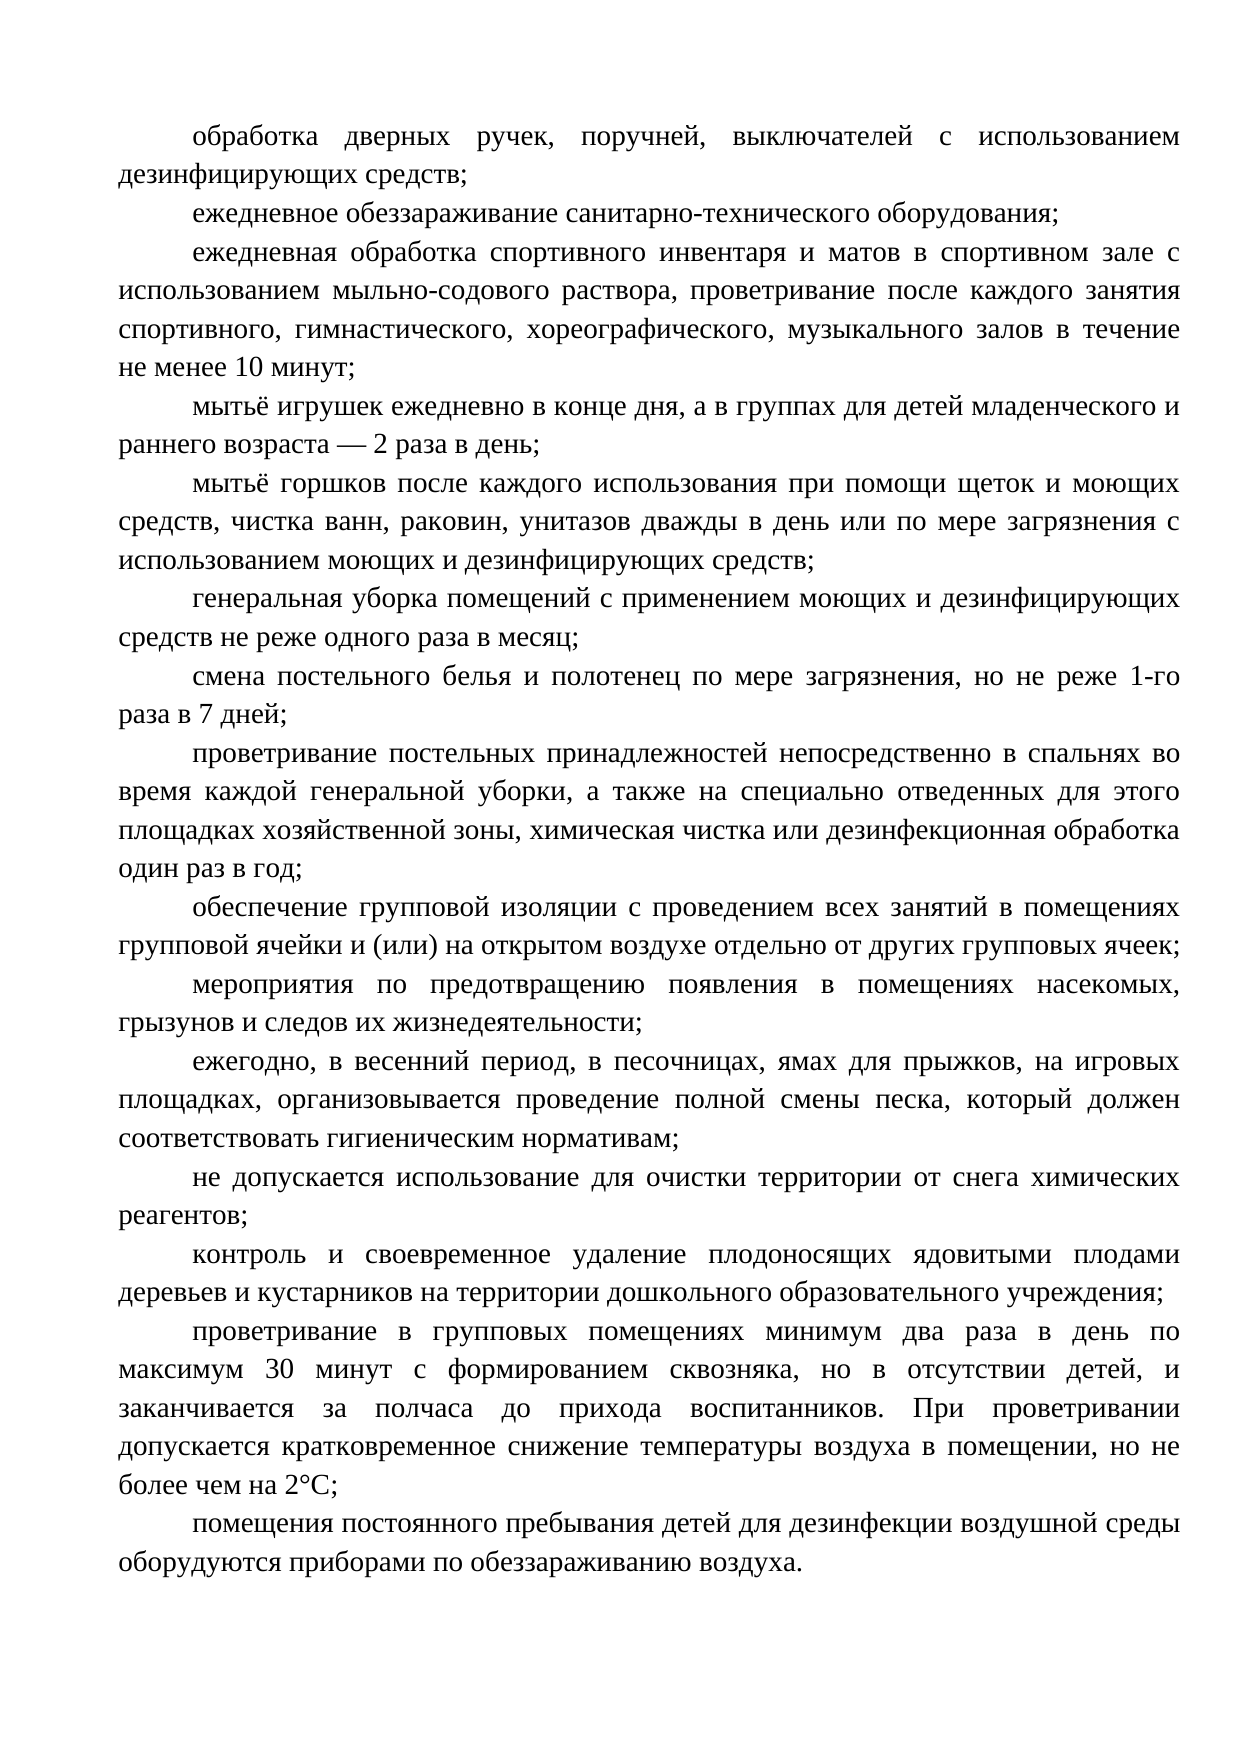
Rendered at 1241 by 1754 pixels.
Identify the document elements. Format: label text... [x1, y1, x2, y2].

text мытьё игрушек ежедневно в конце дня, а в группах для детей младенческого и раннего возраста — 2 раза в день; [118, 388, 1181, 460]
text ежедневное обеззараживание санитарно-технического оборудования; [118, 195, 1181, 229]
text ежедневная обработка спортивного инвентаря и матов в спортивном зале с использованием мыльно-содового раствора, проветривание после каждого занятия спортивного, гимнастического, хореографического, музыкального залов в течение не менее 10 минут; [118, 234, 1181, 383]
text мероприятия по предотвращению появления в помещениях насекомых, грызунов и следов их жизнедеятельности; [118, 966, 1181, 1038]
text контроль и своевременное удаление плодоносящих ядовитыми плодами деревьев и кустарников на территории дошкольного образовательного учреждения; [118, 1236, 1181, 1308]
text проветривание в групповых помещениях минимум два раза в день по максимум 30 минут с формированием сквозняка, но в отсутствии детей, и заканчивается за полчаса до прихода воспитанников. При проветривании допускается кратковременное снижение температуры воздуха в помещении, но не более чем на 2°С; [118, 1313, 1181, 1501]
text мытьё горшков после каждого использования при помощи щеток и моющих средств, чистка ванн, раковин, унитазов дважды в день или по мере загрязнения с использованием моющих и дезинфицирующих средств; [118, 465, 1181, 576]
text проветривание постельных принадлежностей непосредственно в спальнях во время каждой генеральной уборки, а также на специально отведенных для этого площадках хозяйственной зоны, химическая чистка или дезинфекционная обработка один раз в год; [118, 735, 1181, 884]
text не допускается использование для очистки территории от снега химических реагентов; [118, 1159, 1181, 1231]
text обеспечение групповой изоляции с проведением всех занятий в помещениях групповой ячейки и (или) на открытом воздухе отдельно от других групповых ячеек; [118, 889, 1181, 961]
text генеральная уборка помещений с применением моющих и дезинфицирующих средств не реже одного раза в месяц; [118, 581, 1181, 653]
text смена постельного белья и полотенец по мере загрязнения, но не реже 1-го раза в 7 дней; [118, 658, 1181, 730]
text ежегодно, в весенний период, в песочницах, ямах для прыжков, на игровых площадках, организовывается проведение полной смены песка, который должен соответствовать гигиеническим нормативам; [118, 1043, 1181, 1154]
text обработка дверных ручек, поручней, выключателей с использованием дезинфицирующих средств; [118, 118, 1181, 190]
text помещения постоянного пребывания детей для дезинфекции воздушной среды оборудуются приборами по обеззараживанию воздуха. [118, 1506, 1181, 1578]
